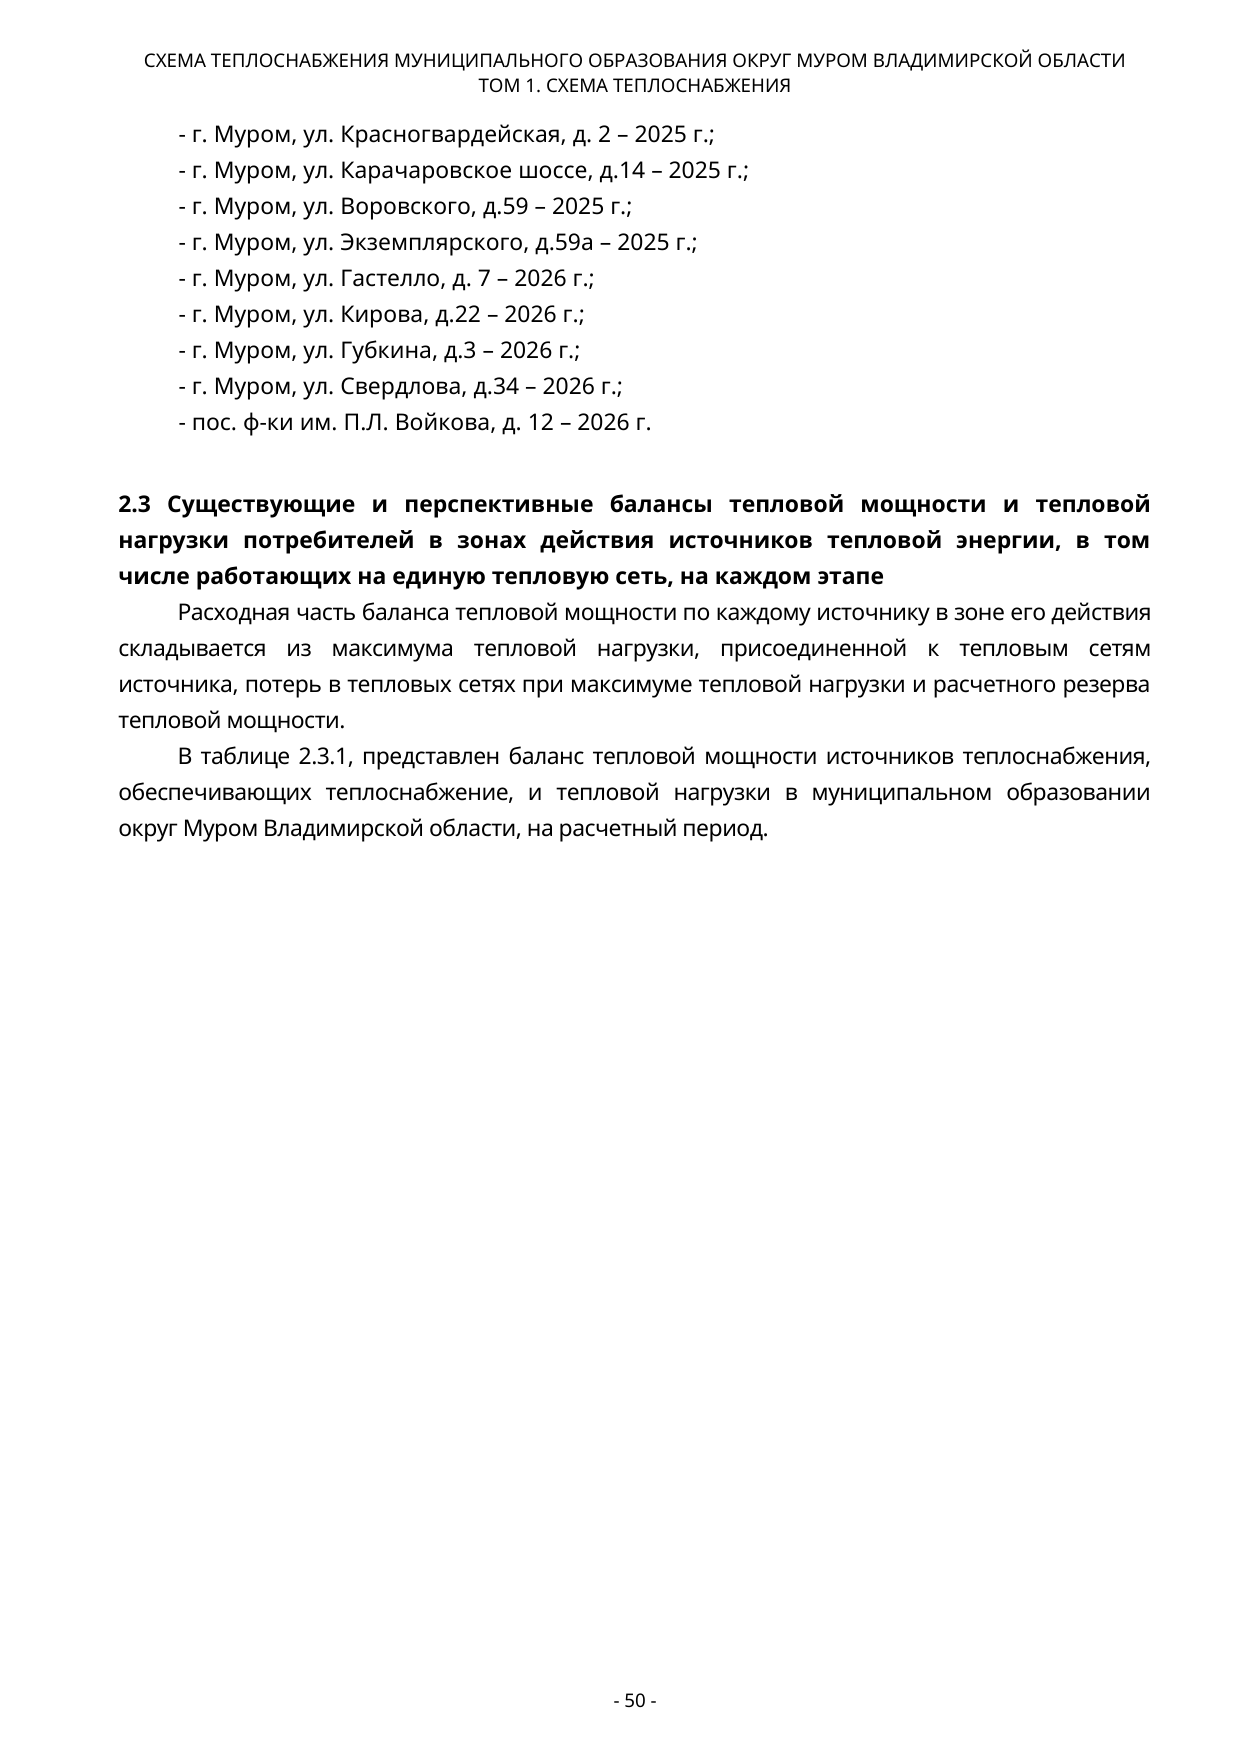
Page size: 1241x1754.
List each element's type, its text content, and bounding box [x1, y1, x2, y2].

text - пос. ф-ки им. П.Л. Войкова, д. 12 – 2026 г. [118, 406, 1152, 437]
text - г. Муром, ул. Экземплярского, д.59а – 2025 г.; [118, 226, 1152, 257]
text - г. Муром, ул. Кирова, д.22 – 2026 г.; [118, 298, 1152, 329]
text В таблице 2.3.1, представлен баланс тепловой мощности источников теплоснабжения, обеспечивающих теплоснабжение, и тепловой нагрузки в муниципальном образовании округ Муром Владимирской области, на расчетный период. [118, 740, 1152, 843]
text - г. Муром, ул. Карачаровское шоссе, д.14 – 2025 г.; [118, 154, 1152, 185]
text - г. Муром, ул. Гастелло, д. 7 – 2026 г.; [118, 262, 1152, 293]
text - г. Муром, ул. Губкина, д.3 – 2026 г.; [118, 334, 1152, 365]
text - г. Муром, ул. Красногвардейская, д. 2 – 2025 г.; [118, 118, 1152, 149]
text Расходная часть баланса тепловой мощности по каждому источнику в зоне его действия складывается из максимума тепловой нагрузки, присоединенной к тепловым сетям источника, потерь в тепловых сетях при максимуме тепловой нагрузки и расчетного резерва тепловой мощности. [118, 596, 1152, 735]
text 2.3 Существующие и перспективные балансы тепловой мощности и тепловой нагрузки потребителей в зонах действия источников тепловой энергии, в том числе работающих на единую тепловую сеть, на каждом этапе [118, 488, 1152, 592]
text - г. Муром, ул. Свердлова, д.34 – 2026 г.; [118, 370, 1152, 401]
text - г. Муром, ул. Воровского, д.59 – 2025 г.; [118, 190, 1152, 221]
